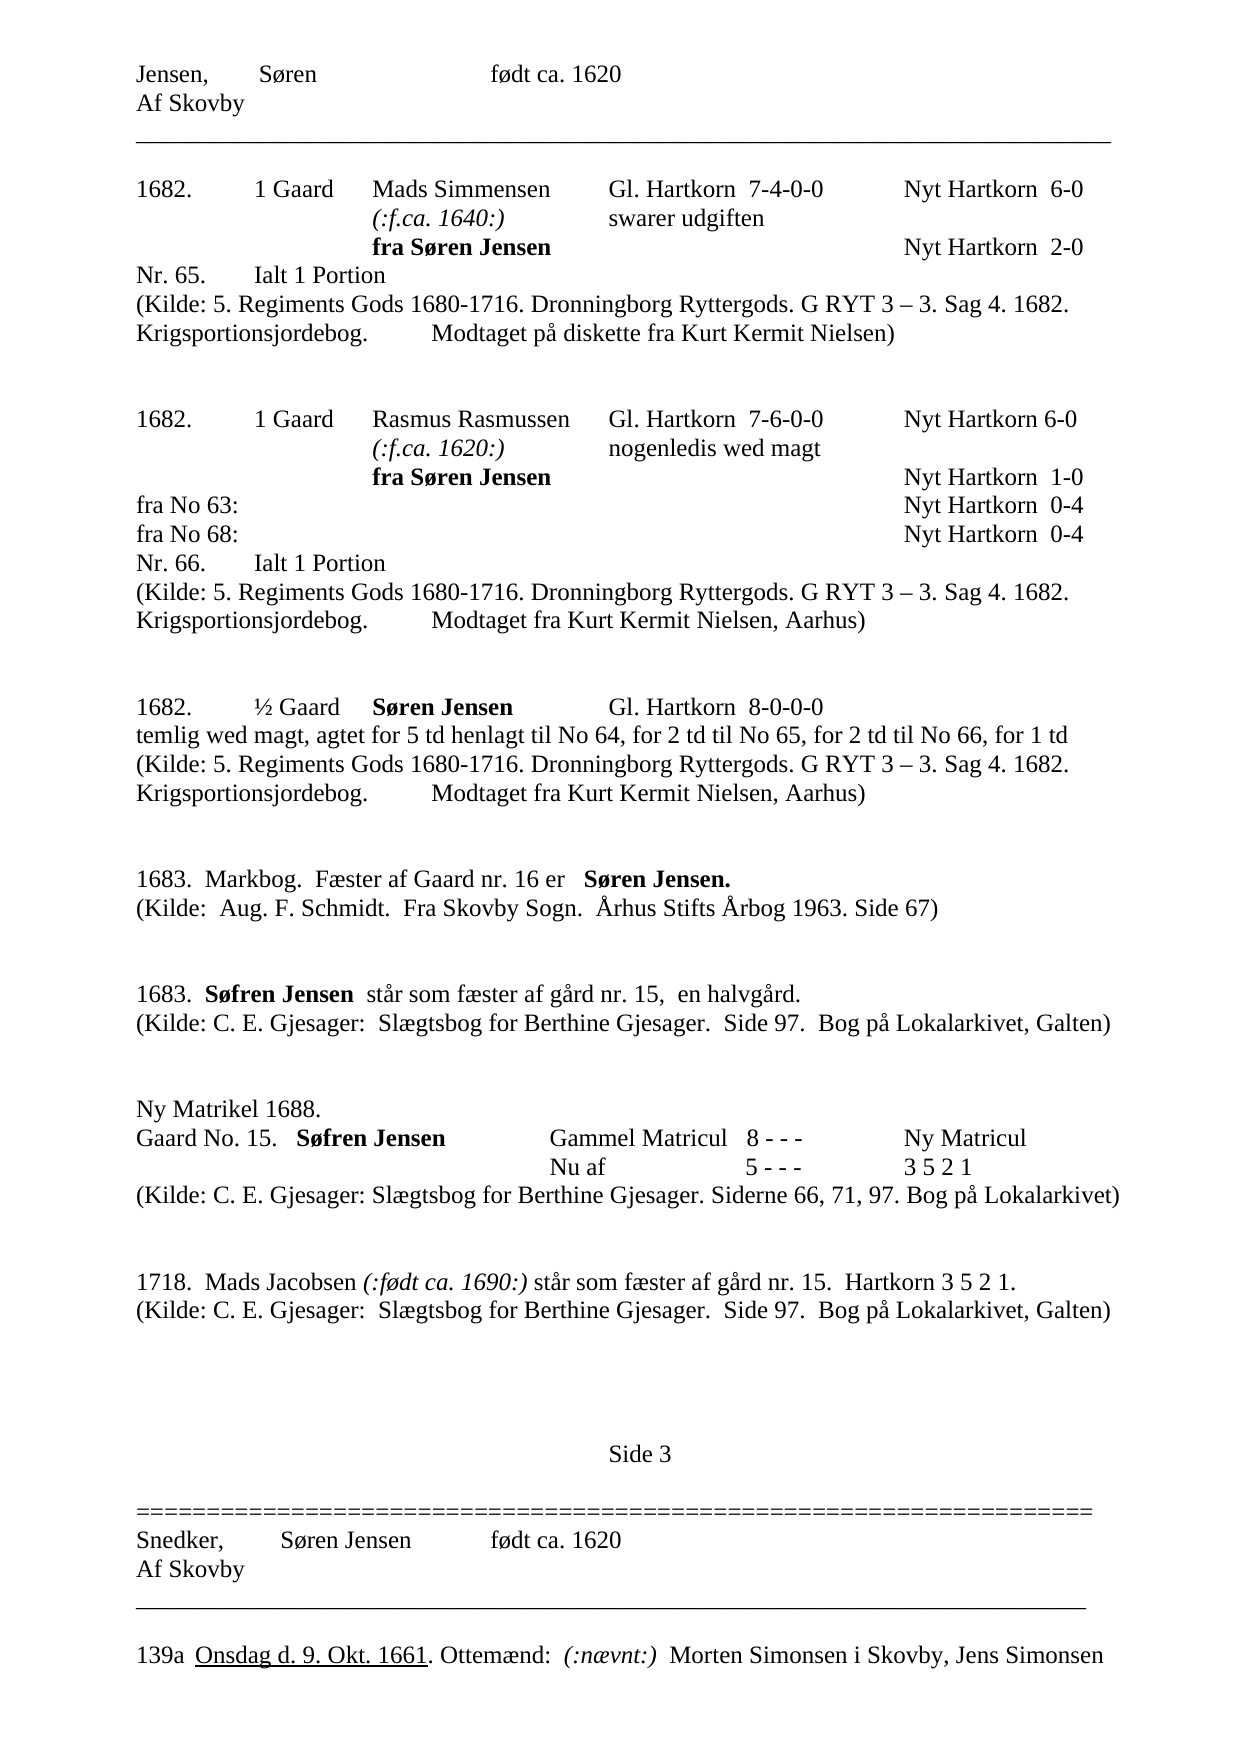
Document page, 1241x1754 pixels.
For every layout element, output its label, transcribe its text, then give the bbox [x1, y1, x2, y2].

text (Kilde: 5. Regiments Gods 1680-1716. Dronningborg Ryttergods. G RYT 3 – 3. Sag 4. 1682. Krigsportionsjordebog. Modtaget fra Kurt Kermit Nielsen, Aarhus) [136, 749, 1146, 807]
text Nr. 65. Ialt 1 Portion [136, 260, 1146, 289]
text Snedker, Søren Jensen født ca. 1620 [136, 1525, 1146, 1554]
text 1718. Mads Jacobsen (:født ca. 1690:) står som fæster af gård nr. 15. Hartkorn 3 5 2 1. [136, 1267, 1146, 1295]
text (Kilde: C. E. Gjesager: Slægtsbog for Berthine Gjesager. Siderne 66, 71, 97. Bog på Lokalarkivet) [136, 1180, 1146, 1209]
text Ny Matrikel 1688. [136, 1094, 1146, 1123]
text ==================================================================== [136, 1497, 1146, 1525]
text Nu af 5 - - - 3 5 2 1 [136, 1152, 1146, 1180]
text 1683. Søfren Jensen står som fæster af gård nr. 15, en halvgård. [136, 979, 1146, 1008]
text Nr. 66. Ialt 1 Portion [136, 548, 1146, 577]
text temlig wed magt, agtet for 5 td henlagt til No 64, for 2 td til No 65, for 2 td til No 66, for 1 td [136, 720, 1146, 749]
text Side 3 [136, 1439, 1146, 1468]
text fra Søren Jensen Nyt Hartkorn 1-0 [136, 462, 1146, 490]
text 139a Onsdag d. 9. Okt. 1661. Ottemænd: (:nævnt:) Morten Simonsen i Skovby, Jens Simonsen [136, 1640, 1146, 1669]
text (Kilde: 5. Regiments Gods 1680-1716. Dronningborg Ryttergods. G RYT 3 – 3. Sag 4. 1682. Krigsportionsjordebog. Modtaget på diskette fra Kurt Kermit Nielsen) [136, 289, 1146, 347]
text Af Skovby [136, 1554, 1146, 1583]
text Gaard No. 15. Søfren Jensen Gammel Matricul 8 - - - Ny Matricul [136, 1123, 1146, 1152]
text fra No 68: Nyt Hartkorn 0-4 [136, 519, 1146, 548]
text (Kilde: Aug. F. Schmidt. Fra Skovby Sogn. Århus Stifts Årbog 1963. Side 67) [136, 893, 1146, 922]
text (Kilde: 5. Regiments Gods 1680-1716. Dronningborg Ryttergods. G RYT 3 – 3. Sag 4. 1682. Krigsportionsjordebog. Modtaget fra Kurt Kermit Nielsen, Aarhus) [136, 577, 1146, 634]
text fra No 63: Nyt Hartkorn 0-4 [136, 490, 1146, 519]
text Af Skovby [136, 88, 1146, 117]
text fra Søren Jensen Nyt Hartkorn 2-0 [136, 232, 1146, 260]
text ______________________________________________________________________________ [136, 117, 1146, 145]
text 1683. Markbog. Fæster af Gaard nr. 16 er Søren Jensen. [136, 864, 1146, 893]
text (Kilde: C. E. Gjesager: Slægtsbog for Berthine Gjesager. Side 97. Bog på Lokalarkivet, Galten) [136, 1008, 1146, 1037]
text 1682. 1 Gaard Mads Simmensen Gl. Hartkorn 7-4-0-0 Nyt Hartkorn 6-0 [136, 174, 1146, 203]
text ____________________________________________________________________________ [136, 1583, 1146, 1612]
text 1682. 1 Gaard Rasmus Rasmussen Gl. Hartkorn 7-6-0-0 Nyt Hartkorn 6-0 [136, 404, 1146, 433]
text (Kilde: C. E. Gjesager: Slægtsbog for Berthine Gjesager. Side 97. Bog på Lokalarkivet, Galten) [136, 1295, 1146, 1324]
text (:f.ca. 1640:) swarer udgiften [136, 203, 1146, 232]
text Jensen, Søren født ca. 1620 [136, 59, 1146, 88]
text 1682. ½ Gaard Søren Jensen Gl. Hartkorn 8-0-0-0 [136, 692, 1146, 720]
text (:f.ca. 1620:) nogenledis wed magt [136, 433, 1146, 462]
